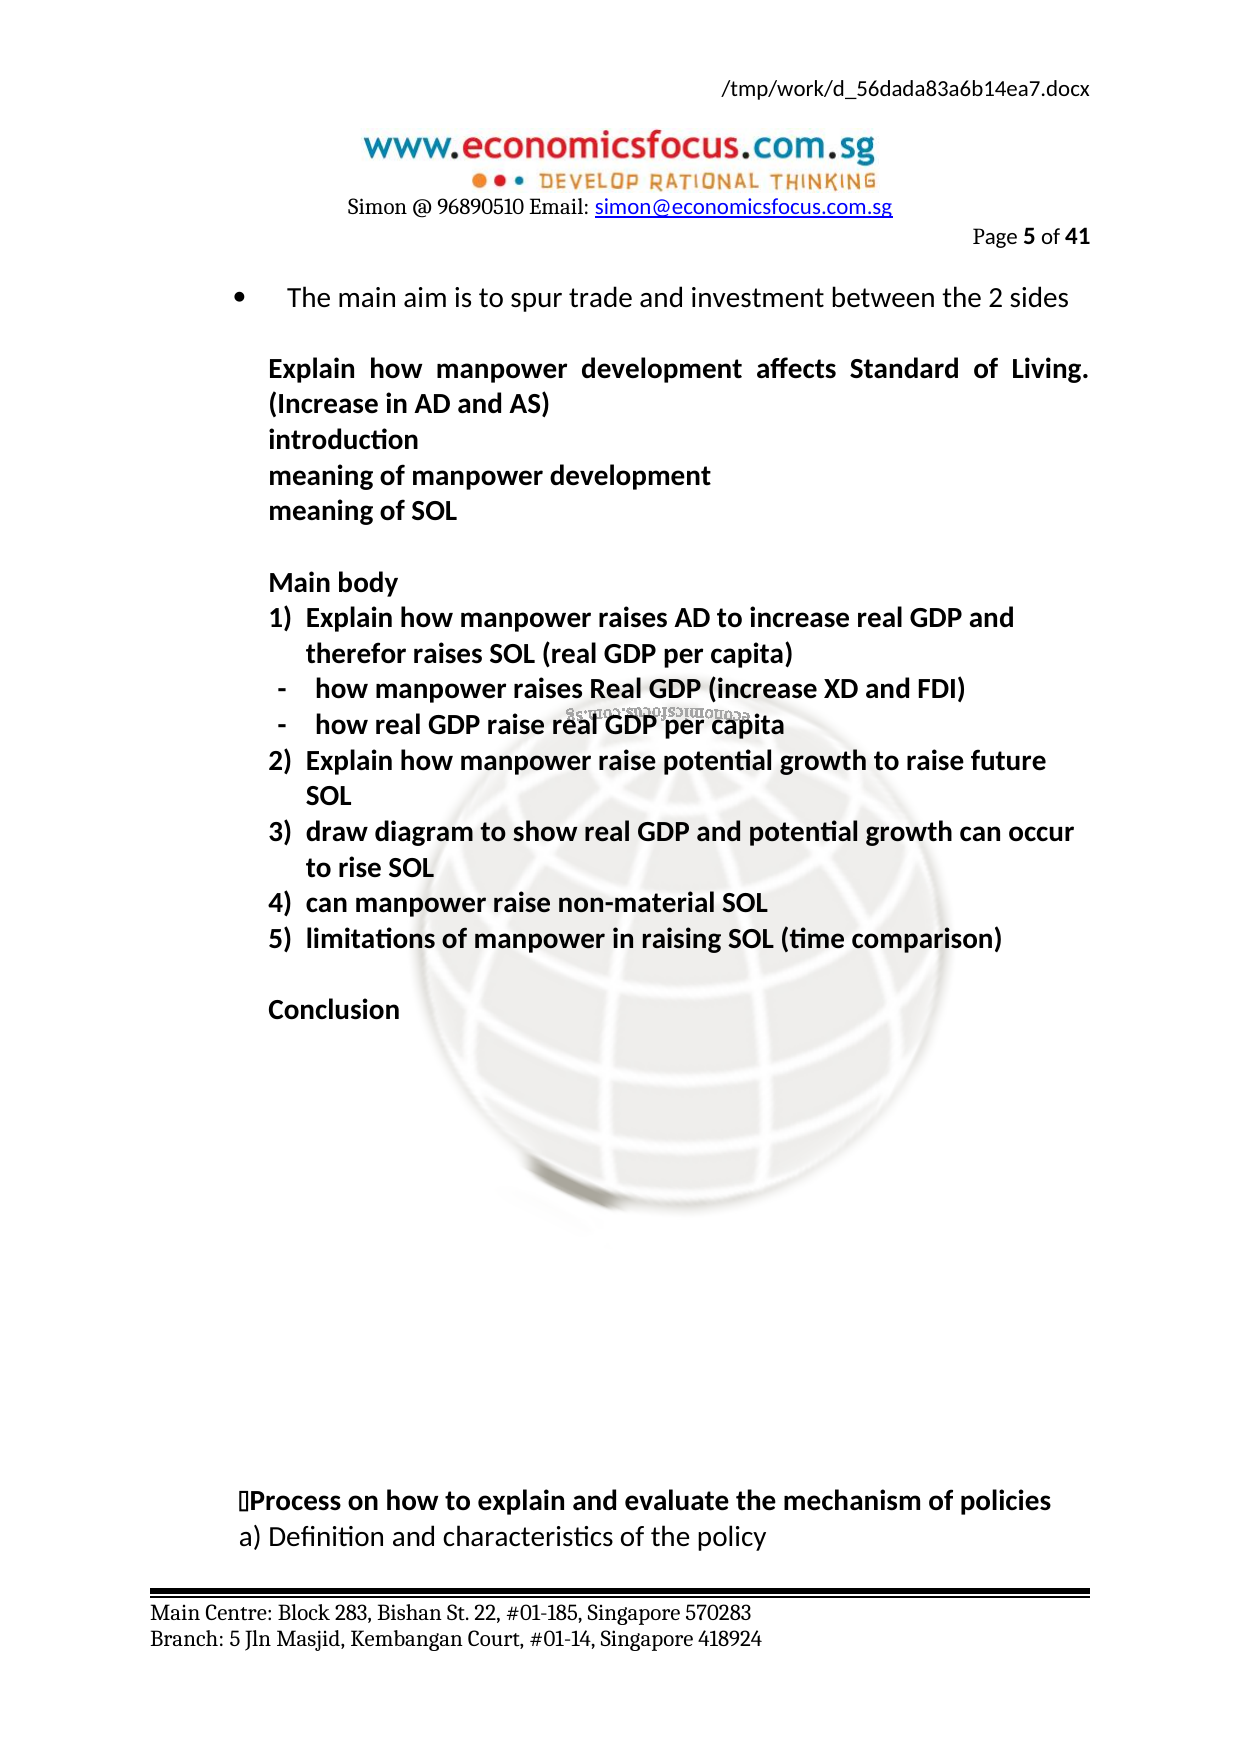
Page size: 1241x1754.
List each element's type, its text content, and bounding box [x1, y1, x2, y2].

text Main body [268, 564, 1090, 599]
text Explain how manpower development affects Standard of Living. (Increase in AD and AS) [268, 350, 1090, 421]
list draw diagram to show real GDP and potential growth can occur to rise SOL [268, 813, 1090, 884]
list Explain how manpower raises AD to increase real GDP and therefor raises SOL (real GDP per capita) [268, 599, 1090, 671]
picture [360, 128, 880, 193]
subtitle The main aim is to spur trade and investment between the 2 sides [234, 279, 1090, 314]
text a) Definition and characteristics of the policy [239, 1518, 1090, 1554]
text introduction [268, 421, 1090, 457]
text meaning of SOL [268, 492, 1090, 528]
list how manpower raises Real GDP (increase XD and FDI) [277, 671, 1090, 706]
list can manpower raise non-material SOL [268, 884, 1090, 920]
list limitations of manpower in raising SOL (time comparison) [268, 920, 1090, 956]
list Explain how manpower raise potential growth to raise future SOL [268, 742, 1090, 813]
text Process on how to explain and evaluate the mechanism of policies [239, 1482, 1090, 1518]
text Conclusion [268, 991, 1090, 1055]
text meaning of manpower development [268, 457, 1090, 492]
list how real GDP raise real GDP per capita [277, 706, 1090, 742]
